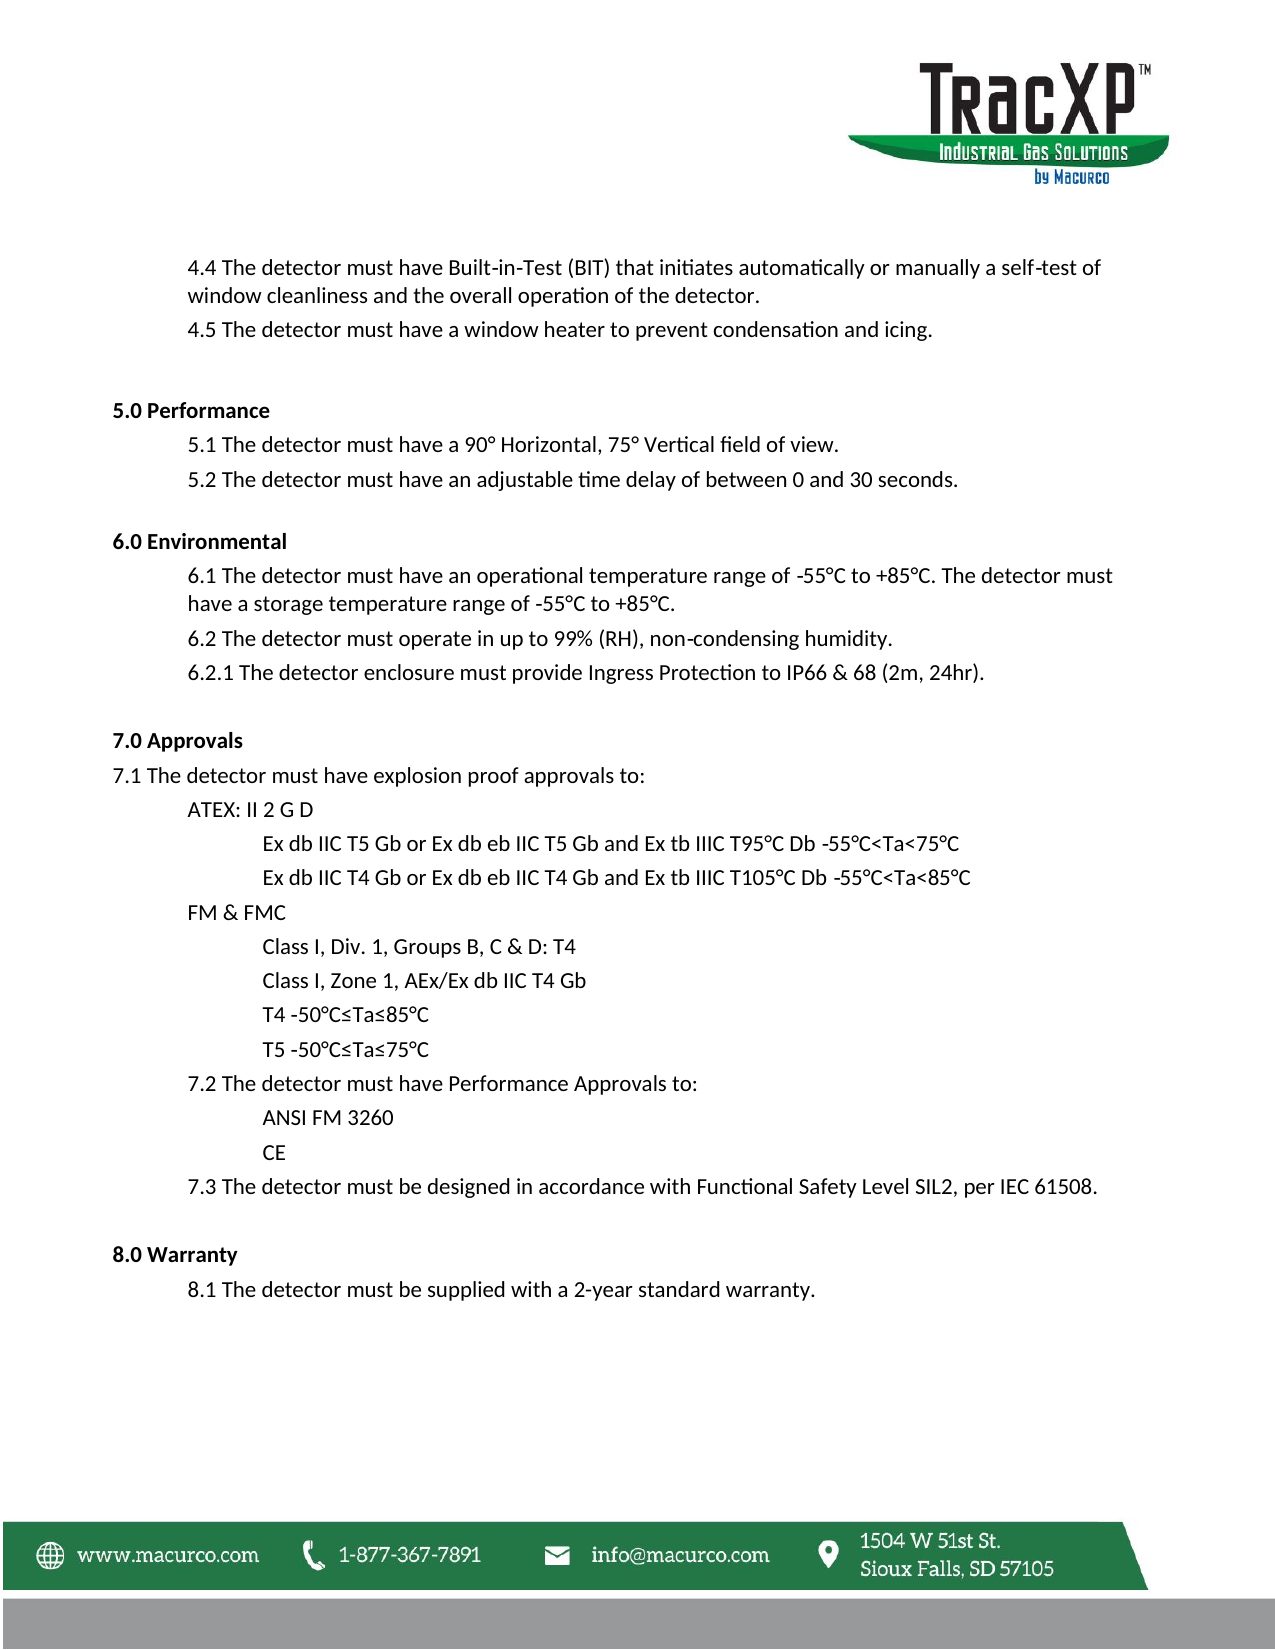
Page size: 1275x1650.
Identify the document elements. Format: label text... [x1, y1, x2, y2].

text 4.4 The detector must have Built‐in‐Test (BIT) that initiates automatically or manually a self‐test of window cleanliness and the overall operation of the detector. [187, 253, 1162, 309]
text 7.3 The detector must be designed in accordance with Functional Safety Level SIL2, per IEC 61508. [187, 1172, 1162, 1200]
text 5.2 The detector must have an adjustable time delay of between 0 and 30 seconds. [187, 465, 1162, 493]
picture [3, 0, 1275, 1649]
text T5 ‐50°C≤Ta≤75°C [262, 1035, 1162, 1063]
text T4 ‐50°C≤Ta≤85°C [262, 1001, 1162, 1029]
text FM & FMC [187, 898, 1162, 926]
text 8.1 The detector must be supplied with a 2-year standard warranty. [187, 1275, 1162, 1303]
text 7.0 Approvals [112, 726, 1162, 754]
text ATEX: II 2 G D [187, 795, 1162, 823]
text Ex db IIC T5 Gb or Ex db eb IIC T5 Gb and Ex tb IIIC T95°C Db ‐55°C<Ta<75°C [262, 829, 1162, 857]
text 5.0 Performance [112, 396, 1162, 424]
text 7.2 The detector must have Performance Approvals to: [187, 1069, 1162, 1097]
text 4.5 The detector must have a window heater to prevent condensation and icing. [187, 315, 1162, 343]
text 8.0 Warranty [112, 1241, 1162, 1268]
text 6.2 The detector must operate in up to 99% (RH), non‐condensing humidity. [187, 624, 1162, 652]
text 6.1 The detector must have an operational temperature range of ‐55°C to +85°C. The detector must have a storage temperature range of ‐55°C to +85°C. [187, 561, 1162, 617]
text Ex db IIC T4 Gb or Ex db eb IIC T4 Gb and Ex tb IIIC T105°C Db ‐55°C<Ta<85°C [262, 863, 1162, 892]
text 6.0 Environmental [112, 499, 1162, 555]
text 6.2.1 The detector enclosure must provide Ingress Protection to IP66 & 68 (2m, 24hr). [187, 658, 1162, 686]
text 7.1 The detector must have explosion proof approvals to: [112, 761, 1162, 789]
text ANSI FM 3260 [262, 1103, 1162, 1131]
text Class I, Div. 1, Groups B, C & D: T4 [262, 932, 1162, 960]
text CE [262, 1138, 1162, 1166]
text Class I, Zone 1, AEx/Ex db IIC T4 Gb [262, 966, 1162, 994]
text 5.1 The detector must have a 90° Horizontal, 75° Vertical field of view. [187, 431, 1162, 458]
